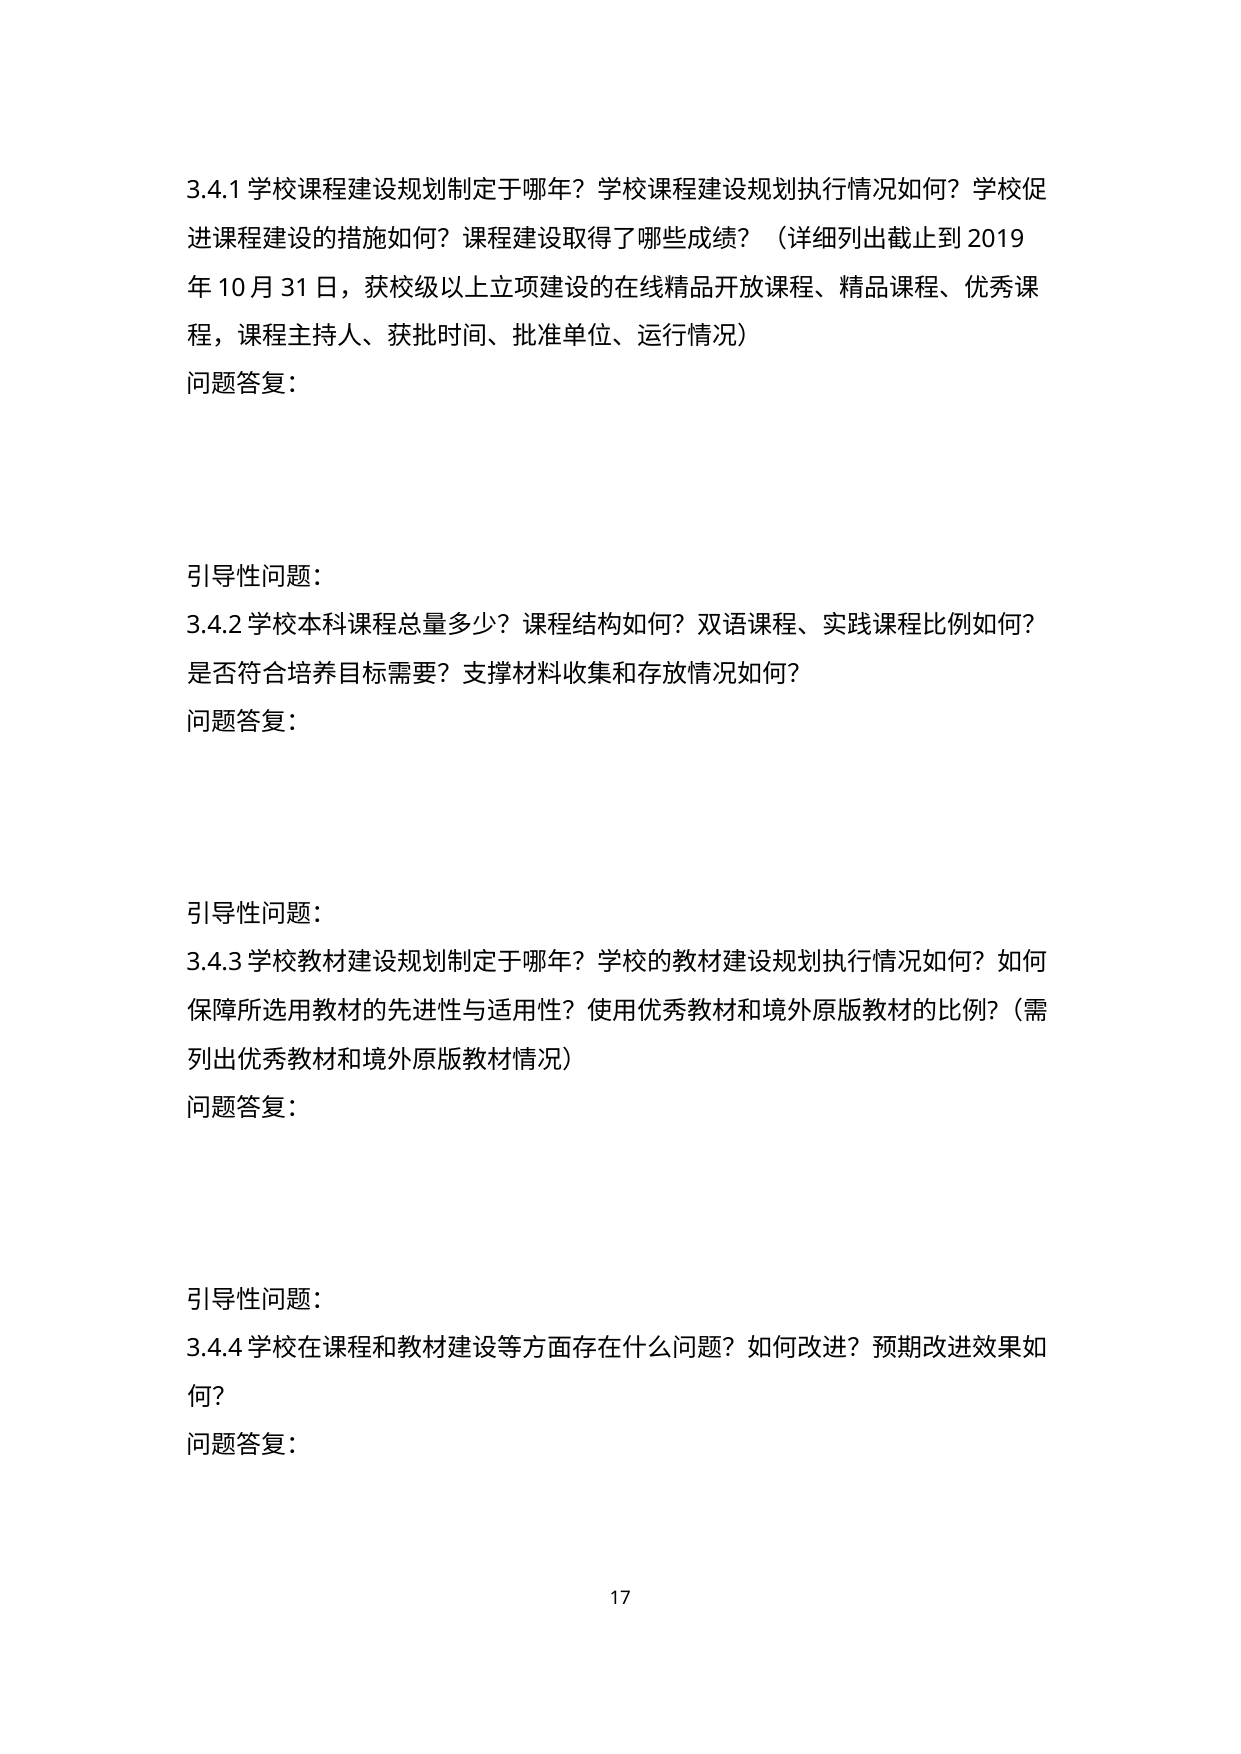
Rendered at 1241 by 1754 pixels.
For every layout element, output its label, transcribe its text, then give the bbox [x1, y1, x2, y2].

text 引导性问题： [186, 889, 1053, 934]
text 问题答复： [186, 359, 1053, 405]
text 3.4.2学校本科课程总量多少？课程结构如何？双语课程、实践课程比例如何？是否符合培养目标需要？支撑材料收集和存放情况如何？ [186, 600, 1053, 694]
text 问题答复： [186, 1083, 1053, 1128]
text 3.4.1学校课程建设规划制定于哪年？学校课程建设规划执行情况如何？学校促进课程建设的措施如何？课程建设取得了哪些成绩？（详细列出截止到2019年10月31日，获校级以上立项建设的在线精品开放课程、精品课程、优秀课程，课程主持人、获批时间、批准单位、运行情况） [186, 165, 1053, 357]
text 引导性问题： [186, 1275, 1053, 1320]
text 3.4.4学校在课程和教材建设等方面存在什么问题？如何改进？预期改进效果如何？ [186, 1323, 1053, 1417]
text 3.4.3学校教材建设规划制定于哪年？学校的教材建设规划执行情况如何？如何保障所选用教材的先进性与适用性？使用优秀教材和境外原版教材的比例?（需列出优秀教材和境外原版教材情况） [186, 937, 1053, 1080]
text 问题答复： [186, 697, 1053, 742]
text 引导性问题： [186, 552, 1053, 597]
text 问题答复： [186, 1420, 1053, 1466]
